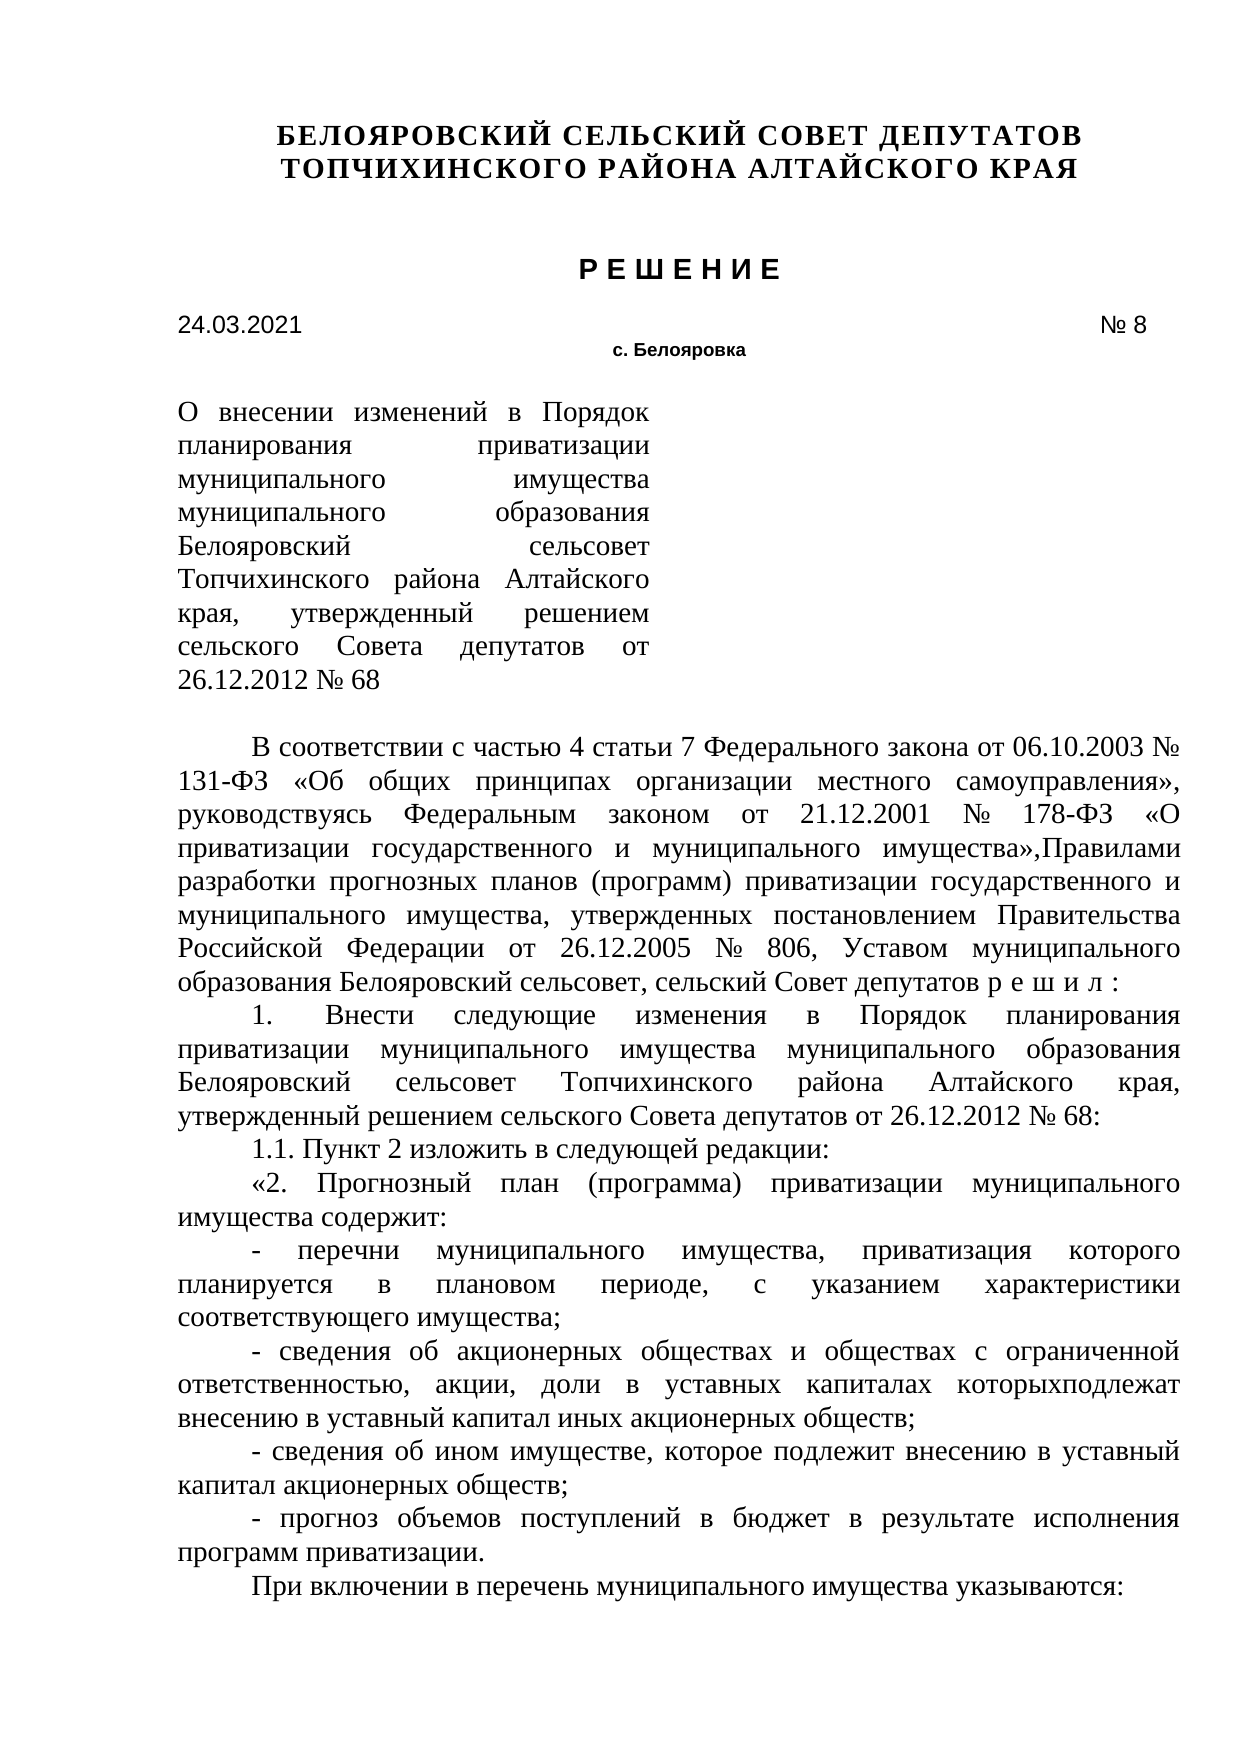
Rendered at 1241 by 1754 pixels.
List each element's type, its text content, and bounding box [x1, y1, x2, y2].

text - прогноз объемов поступлений в бюджет в результате исполнения программ приватизации. [177, 1501, 1181, 1568]
text О внесении изменений в Порядок планирования приватизации муниципального имущества муниципального образования Белояровский сельсовет Топчихинского района Алтайского края, утвержденный решением сельского Совета депутатов от 26.12.2012 № 68 [177, 394, 650, 696]
text - перечни муниципального имущества, приватизация которого планируется в плановом периоде, с указанием характеристики соответствующего имущества; [177, 1232, 1181, 1333]
text 1.1. Пункт 2 изложить в следующей редакции: [251, 1132, 1181, 1165]
list Внести следующие изменения в Порядок планирования приватизации муниципального имущества муниципального образования Белояровский сельсовет Топчихинского района Алтайского края, утвержденный решением сельского Совета депутатов от 26.12.2012 № 68: [177, 997, 1181, 1132]
title ТОПЧИХИНСКОГО РАЙОНА АЛТАЙСКОГО КРАЯ [177, 152, 1181, 185]
title РЕШЕНИЕ [177, 252, 1181, 286]
text При включении в перечень муниципального имущества указываются: [177, 1568, 1181, 1601]
title БЕЛОЯРОВСКИЙ СЕЛЬСКИЙ СОВЕТ ДЕПУТАТОВ [177, 118, 1181, 152]
text - сведения об ином имуществе, которое подлежит внесению в уставный капитал акционерных обществ; [177, 1433, 1181, 1501]
text В соответствии с частью 4 статьи 7 Федерального закона от 06.10.2003 № 131-ФЗ «Об общих принципах организации местного самоуправления», руководствуясь Федеральным законом от 21.12.2001 № 178-ФЗ «О приватизации государственного и муниципального имущества»,Правилами разработки прогнозных планов (программ) приватизации государственного и муниципального имущества, утвержденных постановлением Правительства Российской Федерации от 26.12.2005 № 806, Уставом муниципального образования Белояровский сельсовет, сельский Совет депутатов решил: [177, 729, 1181, 997]
list «2. Прогнозный план (программа) приватизации муниципального имущества содержит: [177, 1165, 1181, 1232]
title с. Белояровка [177, 338, 1181, 360]
title 24.03.2021 № 8 [177, 310, 1181, 338]
text - сведения об акционерных обществах и обществах с ограниченной ответственностью, акции, доли в уставных капиталах которыхподлежат внесению в уставный капитал иных акционерных обществ; [177, 1333, 1181, 1433]
